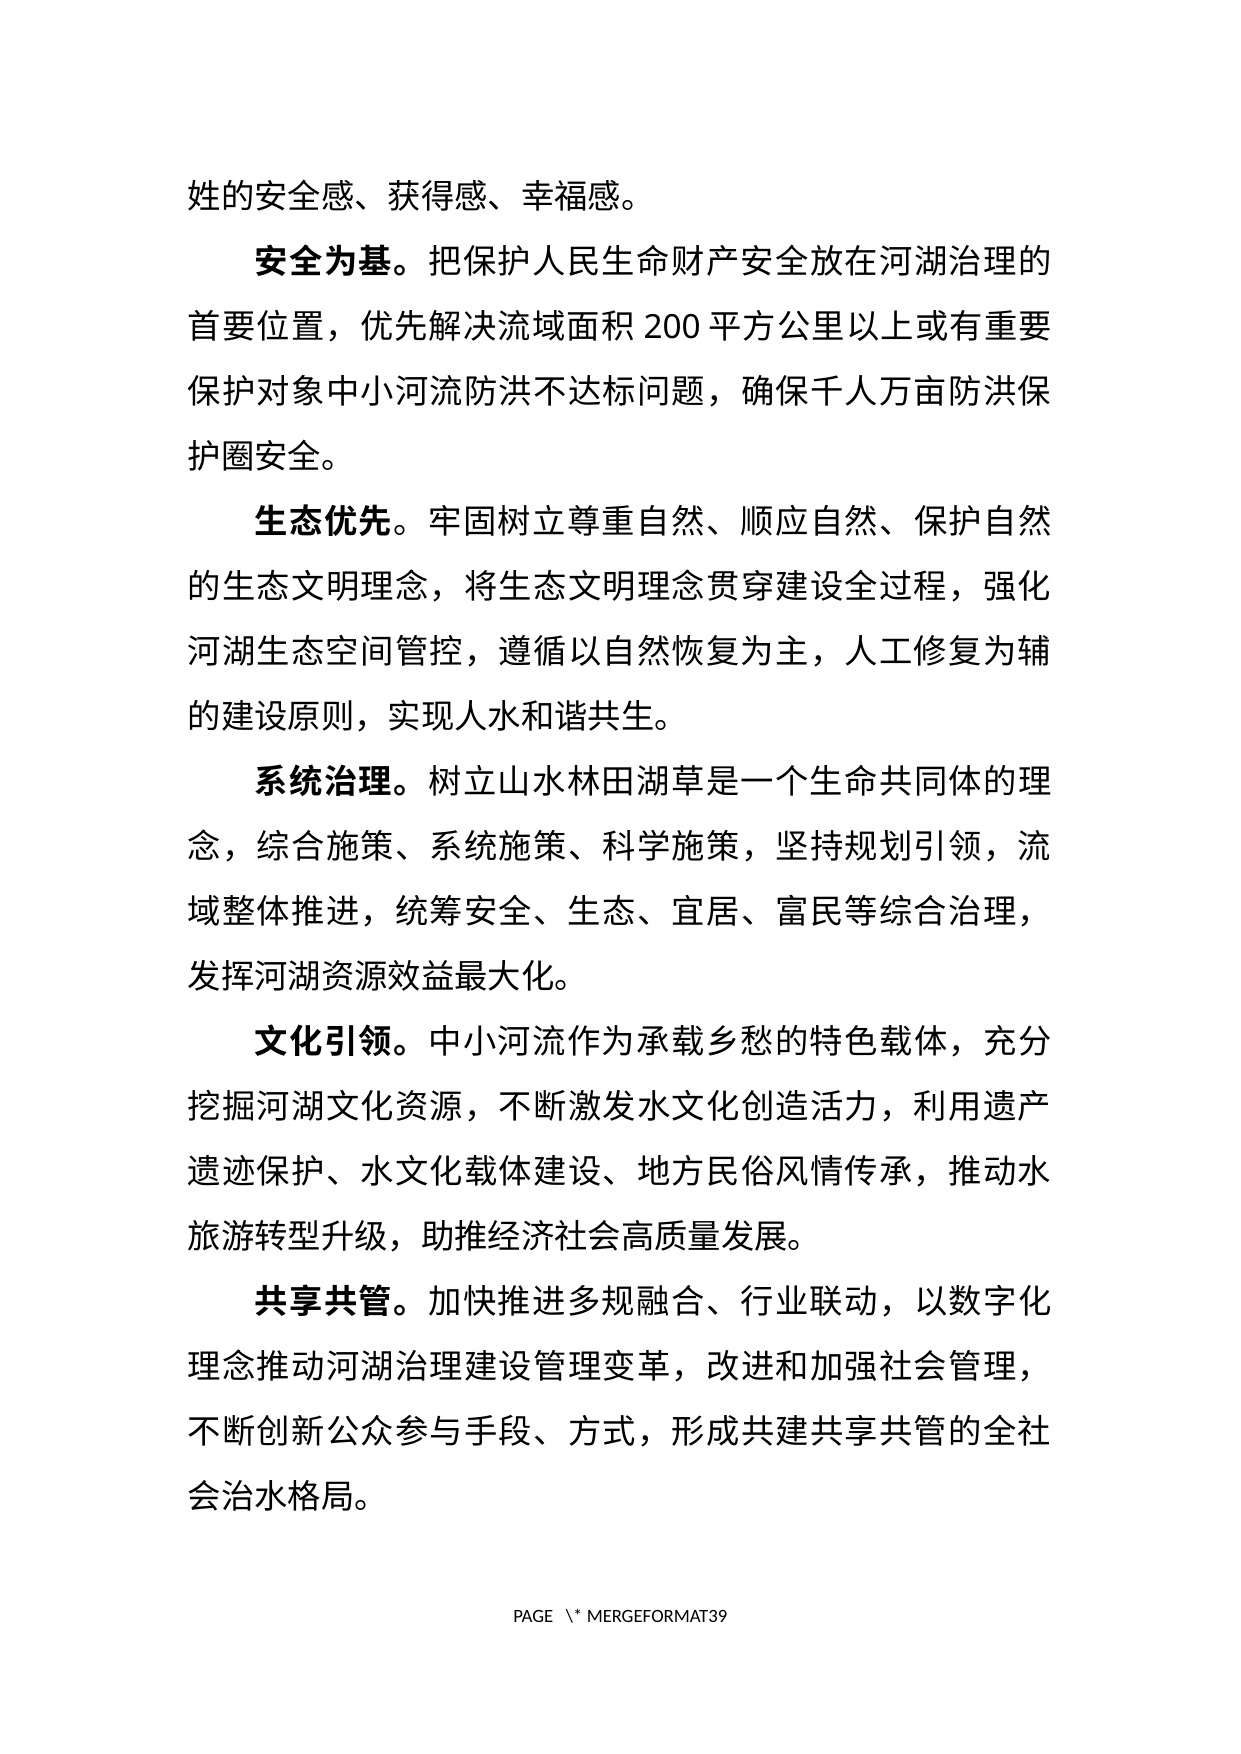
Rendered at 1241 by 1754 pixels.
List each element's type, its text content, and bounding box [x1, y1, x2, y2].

text 生态优先。牢固树立尊重自然、顺应自然、保护自然的生态文明理念，将生态文明理念贯穿建设全过程，强化河湖生态空间管控，遵循以自然恢复为主，人工修复为辅的建设原则，实现人水和谐共生。 [187, 486, 1053, 746]
text 文化引领。中小河流作为承载乡愁的特色载体，充分挖掘河湖文化资源，不断激发水文化创造活力，利用遗产遗迹保护、水文化载体建设、地方民俗风情传承，推动水旅游转型升级，助推经济社会高质量发展。 [187, 1006, 1053, 1266]
text 共享共管。加快推进多规融合、行业联动，以数字化理念推动河湖治理建设管理变革，改进和加强社会管理，不断创新公众参与手段、方式，形成共建共享共管的全社会治水格局。 [187, 1266, 1053, 1526]
text 安全为基。把保护人民生命财产安全放在河湖治理的首要位置，优先解决流域面积200平方公里以上或有重要保护对象中小河流防洪不达标问题，确保千人万亩防洪保护圈安全。 [187, 226, 1053, 486]
text 系统治理。树立山水林田湖草是一个生命共同体的理念，综合施策、系统施策、科学施策，坚持规划引领，流域整体推进，统筹安全、生态、宜居、富民等综合治理，发挥河湖资源效益最大化。 [187, 746, 1053, 1006]
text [187, 161, 1053, 226]
